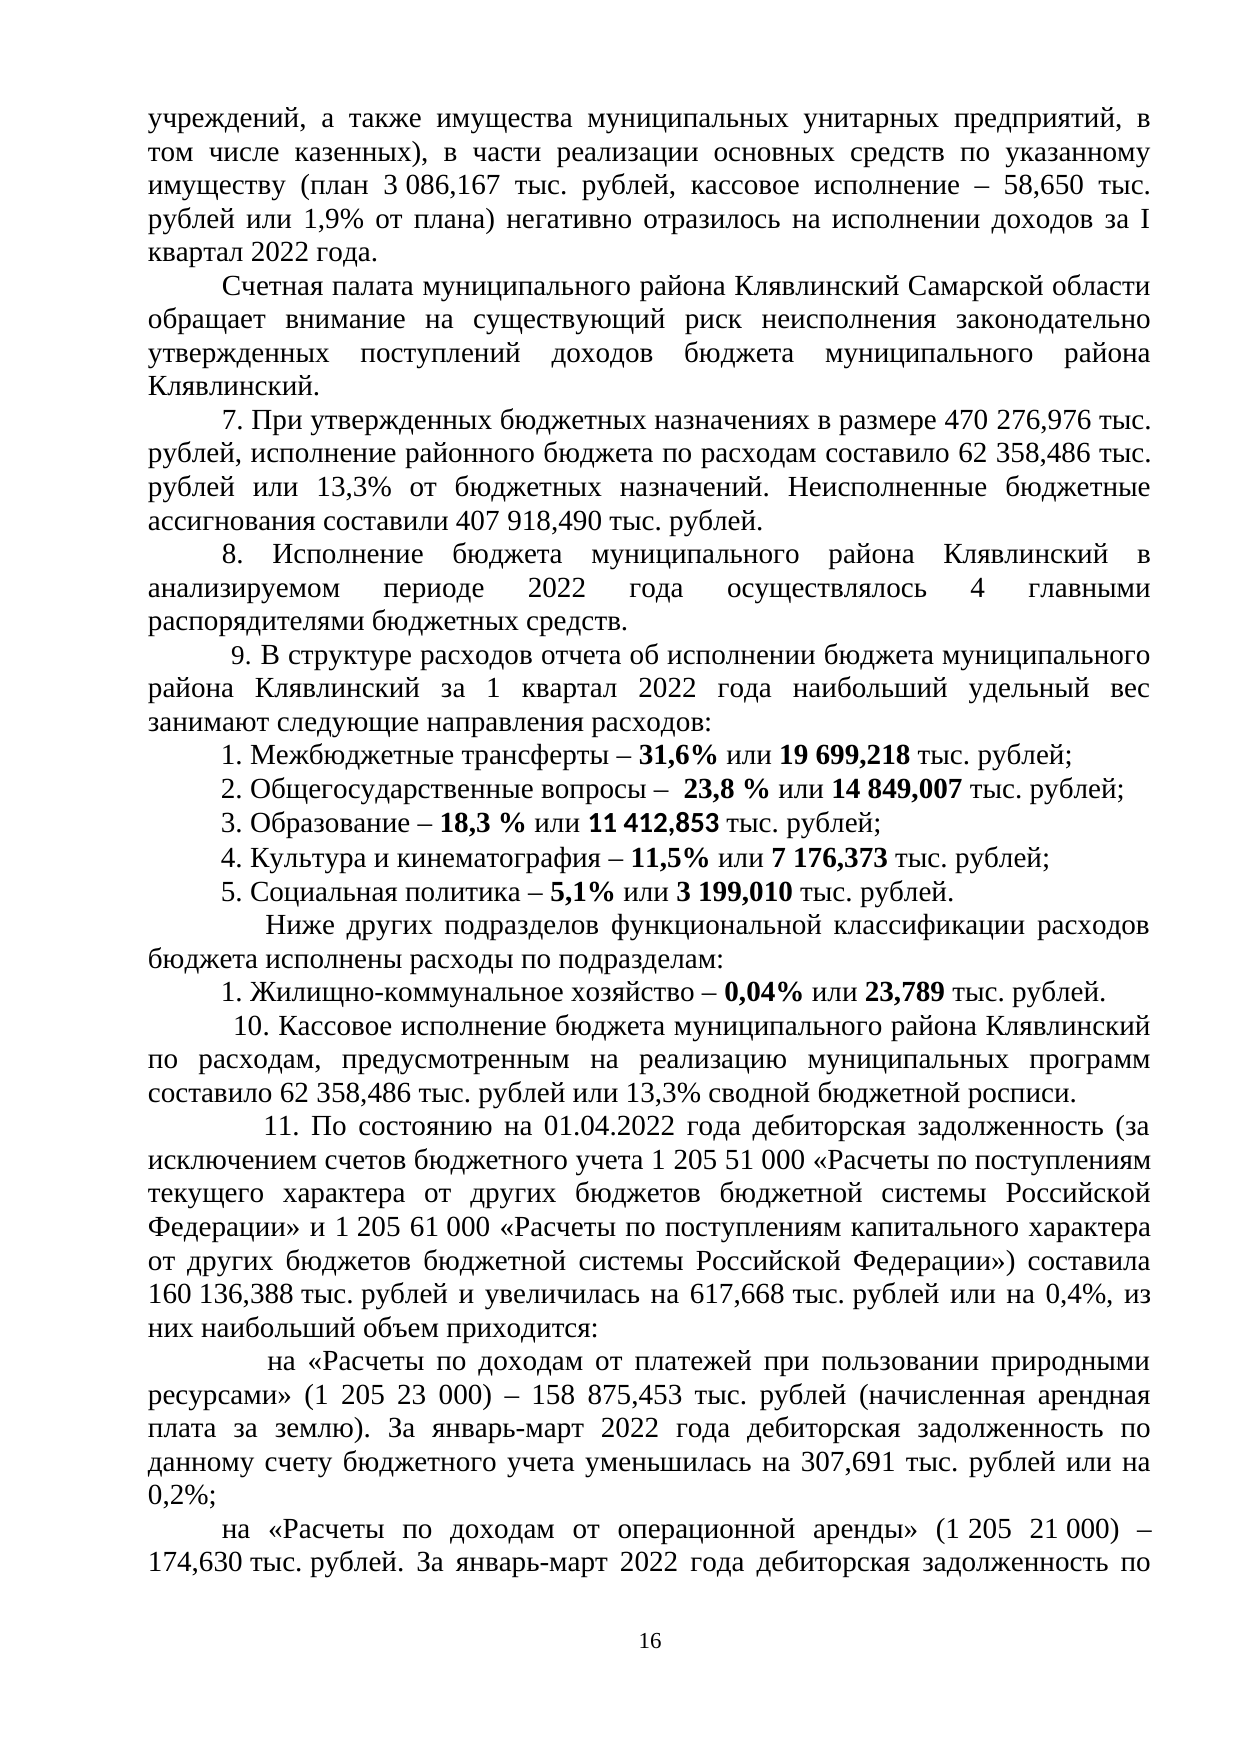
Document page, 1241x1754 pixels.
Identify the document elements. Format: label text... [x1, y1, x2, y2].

text 2. Общегосударственные вопросы – 23,8 % или 14 849,007 тыс. рублей; [148, 771, 1152, 804]
text Ниже других подразделов функциональной классификации расходов бюджета исполнены расходы по подразделам: [148, 907, 1152, 974]
text 11. По состоянию на 01.04.2022 года дебиторская задолженность (за исключением счетов бюджетного учета 1 205 51 000 «Расчеты по поступлениям текущего характера от других бюджетов бюджетной системы Российской Федерации» и 1 205 61 000 «Расчеты по поступлениям капитального характера от других бюджетов бюджетной системы Российской Федерации») составила 160 136,388 тыс. рублей и увеличилась на 617,668 тыс. рублей или на 0,4%, из них наибольший объем приходится: [148, 1108, 1152, 1343]
text 1. Межбюджетные трансферты – 31,6% или 19 699,218 тыс. рублей; [148, 737, 1152, 771]
text 3. Образование – 18,3 % или 11 412,853 тыс. рублей; [148, 804, 1152, 840]
text 1. Жилищно-коммунальное хозяйство – 0,04% или 23,789 тыс. рублей. [148, 974, 1152, 1008]
text 9. В структуре расходов отчета об исполнении бюджета муниципального района Клявлинский за 1 квартал 2022 года наибольший удельный вес занимают следующие направления расходов: [148, 637, 1152, 737]
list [148, 100, 1152, 268]
text 4. Культура и кинематография – 11,5% или 7 176,373 тыс. рублей; [148, 840, 1152, 874]
text 8. Исполнение бюджета муниципального района Клявлинский в анализируемом периоде 2022 года осуществлялось 4 главными распорядителями бюджетных средств. [148, 536, 1152, 637]
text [148, 1511, 1152, 1578]
text 10. Кассовое исполнение бюджета муниципального района Клявлинский по расходам, предусмотренным на реализацию муниципальных программ составило 62 358,486 тыс. рублей или 13,3% сводной бюджетной росписи. [148, 1008, 1152, 1108]
text 5. Социальная политика – 5,1% или 3 199,010 тыс. рублей. [148, 874, 1152, 907]
text на «Расчеты по доходам от платежей при пользовании природными ресурсами» (1 205 23 000) – 158 875,453 тыс. рублей (начисленная арендная плата за землю). За январь-март 2022 года дебиторская задолженность по данному счету бюджетного учета уменьшилась на 307,691 тыс. рублей или на 0,2%; [148, 1343, 1152, 1511]
list Счетная палата муниципального района Клявлинский Самарской области обращает внимание на существующий риск неисполнения законодательно утвержденных поступлений доходов бюджета муниципального района Клявлинский. [148, 268, 1152, 402]
list 7. При утвержденных бюджетных назначениях в размере 470 276,976 тыс. рублей, исполнение районного бюджета по расходам составило 62 358,486 тыс. рублей или 13,3% от бюджетных назначений. Неисполненные бюджетные ассигнования составили 407 918,490 тыс. рублей. [148, 402, 1152, 536]
